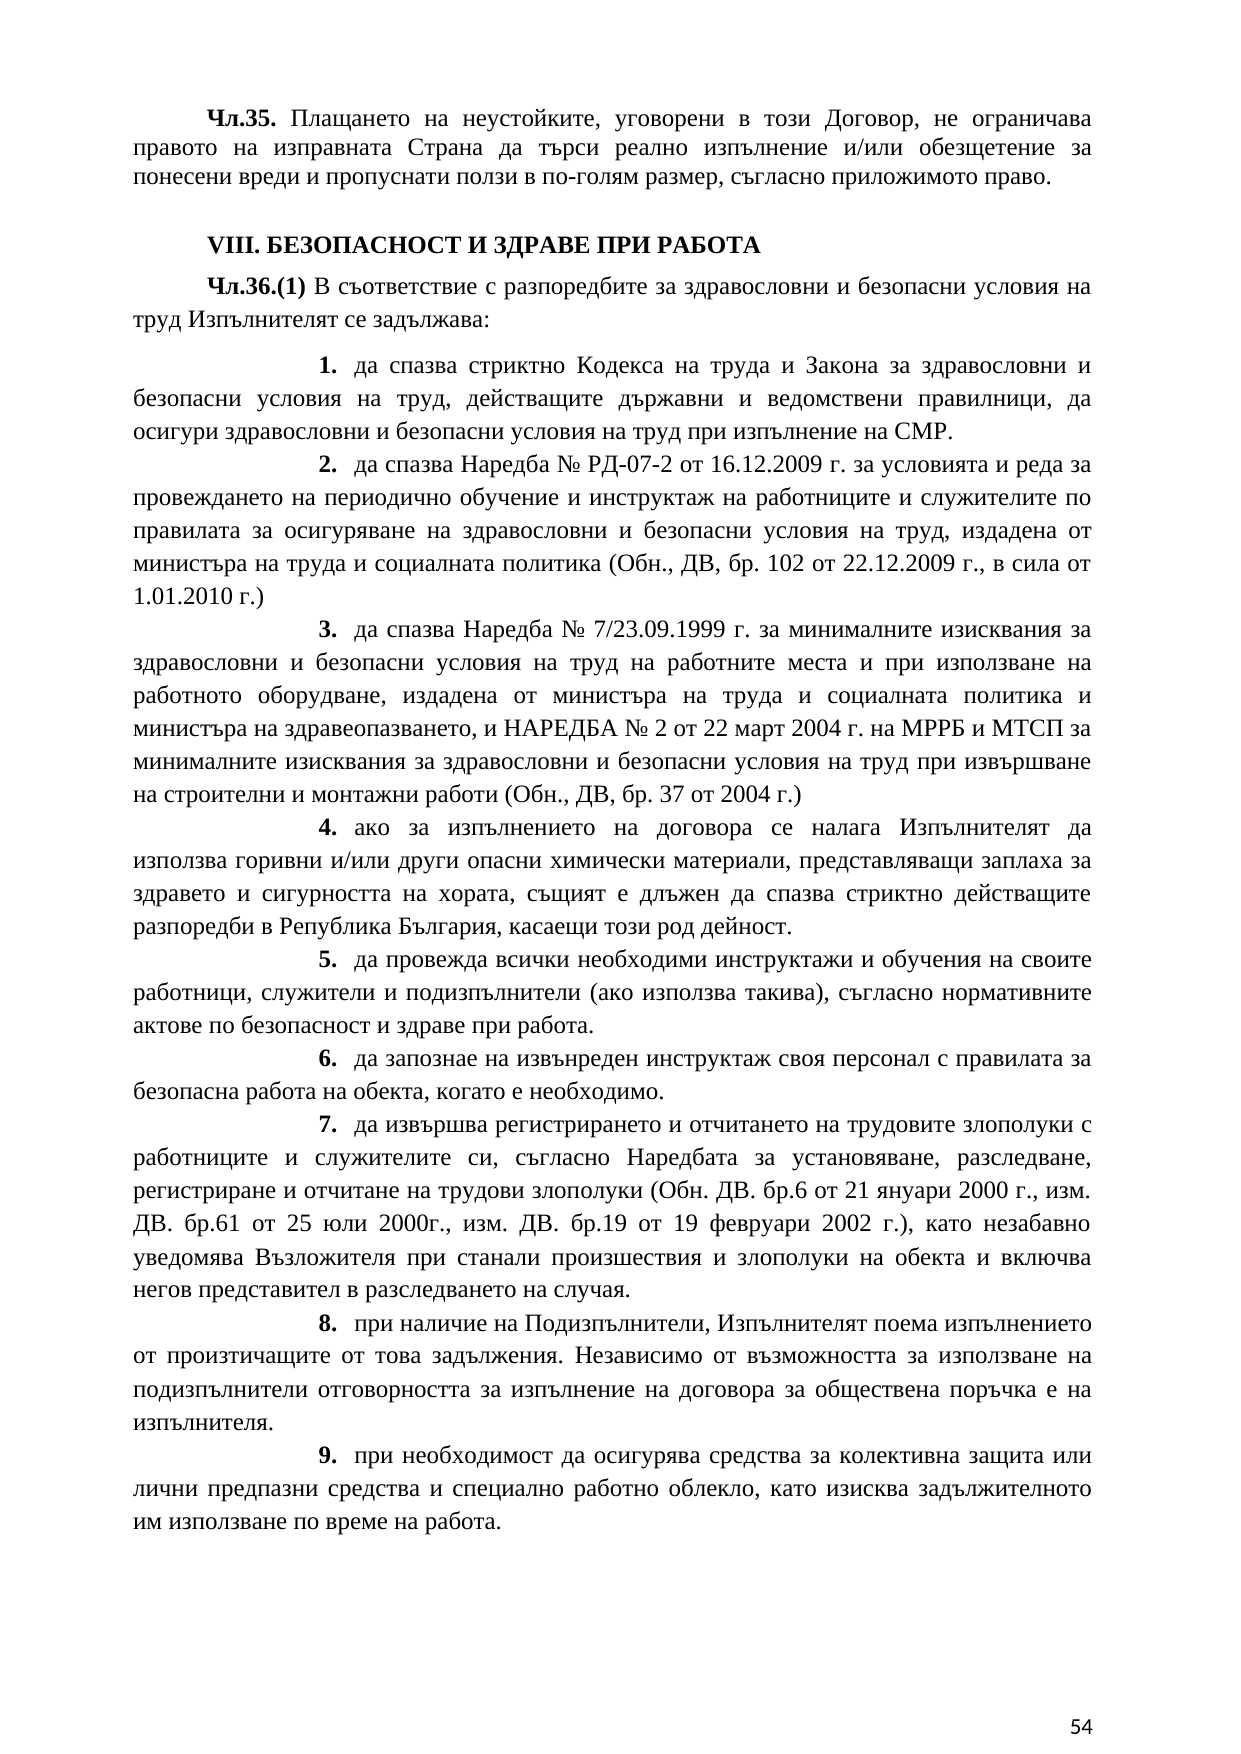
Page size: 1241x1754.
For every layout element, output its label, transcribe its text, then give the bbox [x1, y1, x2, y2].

text VІІІ. БЕЗОПАСНОСТ И ЗДРАВЕ ПРИ РАБОТА [133, 230, 1093, 259]
list ако за изпълнението на договора се налага Изпълнителят да използва горивни и/или други опасни химически материали, представляващи заплаха за здравето и сигурността на хората, същият е длъжен да спазва стриктно действащите разпоредби в Република България, касаещи този род дейност. [133, 812, 1093, 940]
list да запознае на извънреден инструктаж своя персонал с правилата за безопасна работа на обекта, когато е необходимо. [133, 1043, 1093, 1105]
text Чл.35. Плащането на неустойките, уговорени в този Договор, не ограничава правото на изправната Страна да търси реално изпълнение и/или обезщетение за понесени вреди и пропуснати ползи в по-голям размер, съгласно приложимото право. [133, 103, 1093, 190]
list да спазва стриктно Кодекса на труда и Закона за здравословни и безопасни условия на труд, действащите държавни и ведомствени правилници, да осигури здравословни и безопасни условия на труд при изпълнение на СМР. [133, 350, 1093, 445]
list да спазва Наредба № 7/23.09.1999 г. за минималните изисквания за здравословни и безопасни условия на труд на работните места и при използване на работното оборудване, издадена от министъра на труда и социалната политика и министъра на здравеопазването, и НАРЕДБА № 2 от 22 март 2004 г. на МРРБ и МТСП за минималните изисквания за здравословни и безопасни условия на труд при извършване на строителни и монтажни работи (Обн., ДВ, бр. 37 от 2004 г.) [133, 614, 1093, 808]
text Чл.36.(1) В съответствие с разпоредбите за здравословни и безопасни условия на труд Изпълнителят се задължава: [133, 271, 1093, 333]
list да спазва Наредба № РД-07-2 от 16.12.2009 г. за условията и реда за провеждането на периодично обучение и инструктаж на работниците и служителите по правилата за осигуряване на здравословни и безопасни условия на труд, издадена от министъра на труда и социалната политика (Обн., ДВ, бр. 102 от 22.12.2009 г., в сила от 1.01.2010 г.) [133, 449, 1093, 610]
list при наличие на Подизпълнители, Изпълнителят поема изпълнението от произтичащите от това задължения. Независимо от възможността за използване на подизпълнители отговорността за изпълнение на договора за обществена поръчка е на изпълнителя. [133, 1308, 1093, 1435]
list да извършва регистрирането и отчитането на трудовите злополуки с работниците и служителите си, съгласно Наредбата за установяване, разследване, регистриране и отчитане на трудови злополуки (Обн. ДВ. бр.6 от 21 януари 2000 г., изм. ДВ. бр.61 от 25 юли 2000г., изм. ДВ. бр.19 от 19 февруари 2002 г.), като незабавно уведомява Възложителя при станали произшествия и злополуки на обекта и включва негов представител в разследването на случая. [133, 1109, 1093, 1303]
list при необходимост да осигурява средства за колективна защита или лични предпазни средства и специално работно облекло, като изисква задължителното им използване по време на работа. [133, 1440, 1093, 1534]
list да провежда всички необходими инструктажи и обучения на своите работници, служители и подизпълнители (ако използва такива), съгласно нормативните актове по безопасност и здраве при работа. [133, 944, 1093, 1039]
